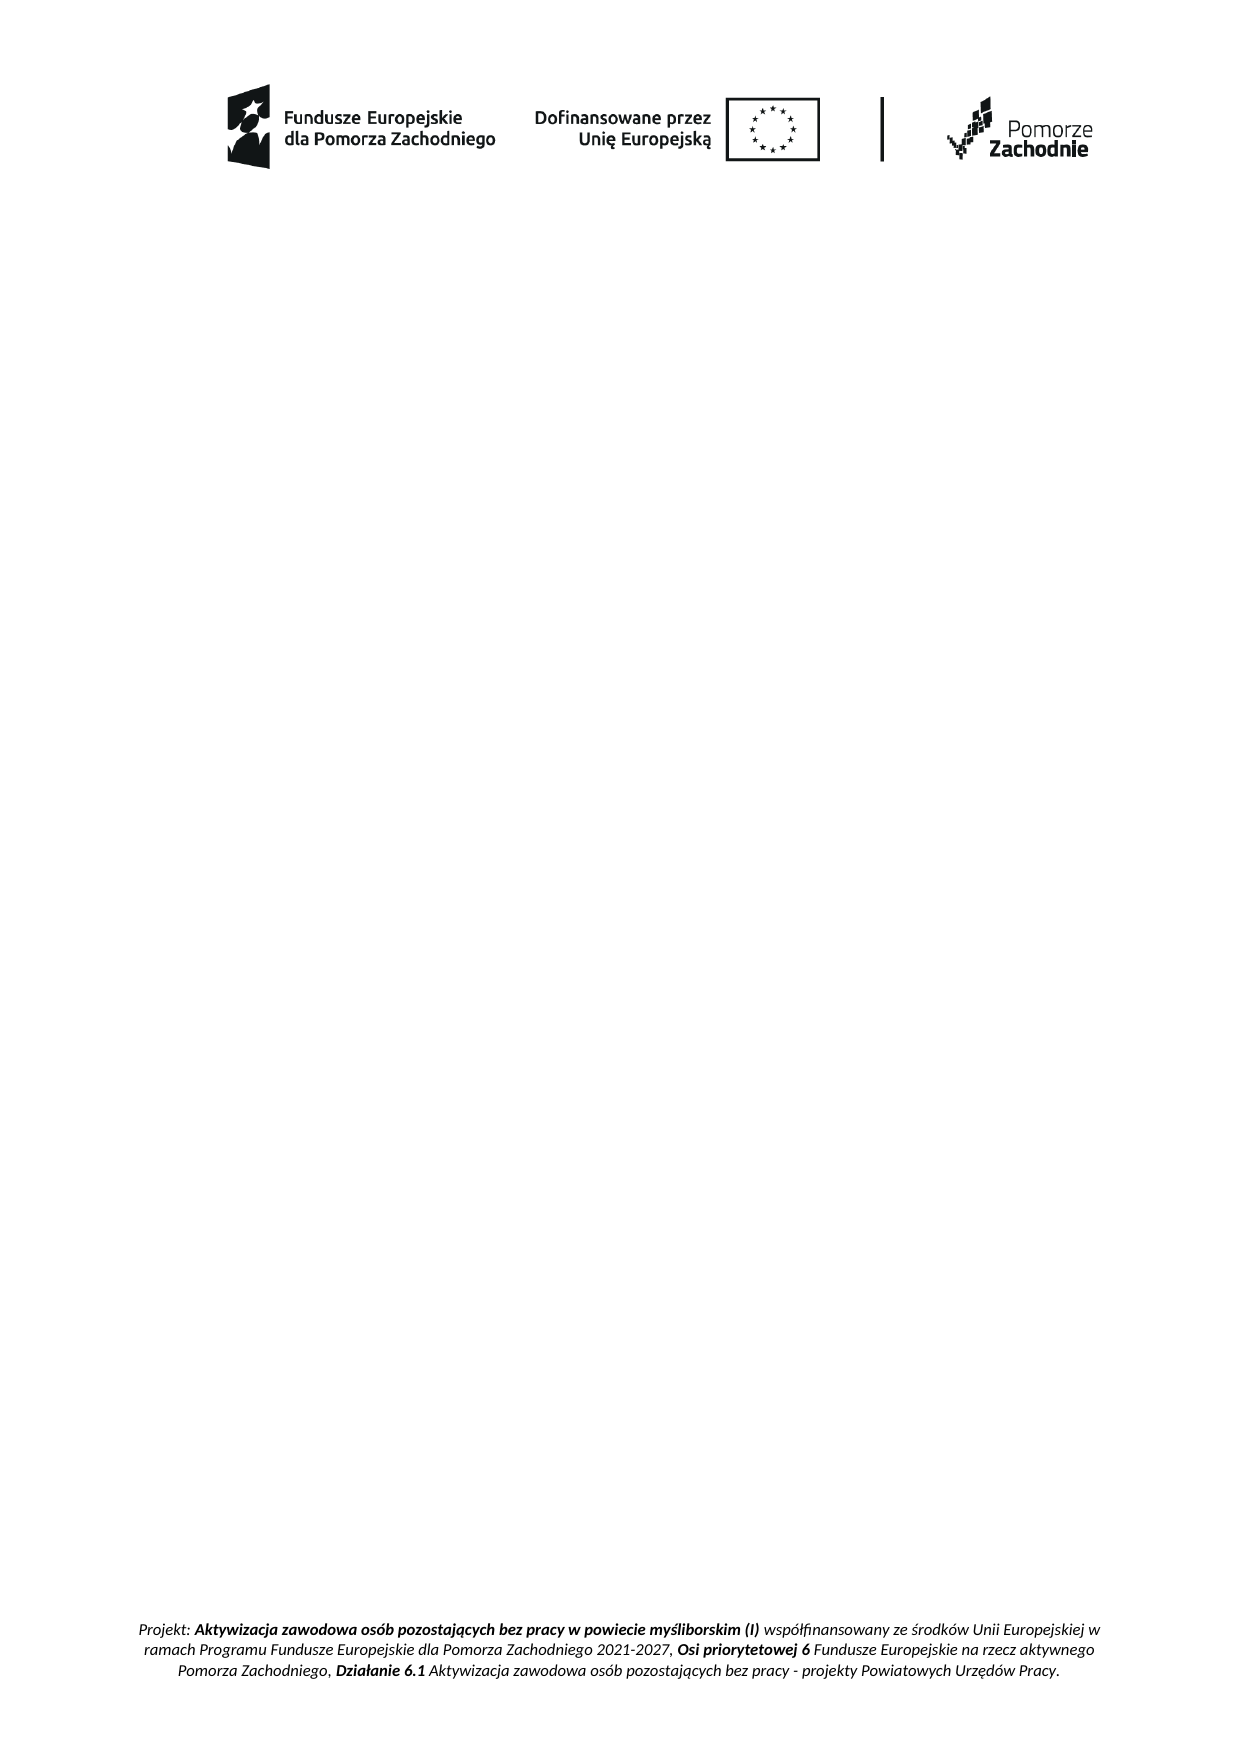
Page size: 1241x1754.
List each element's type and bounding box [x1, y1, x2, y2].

picture [192, 73, 1137, 178]
